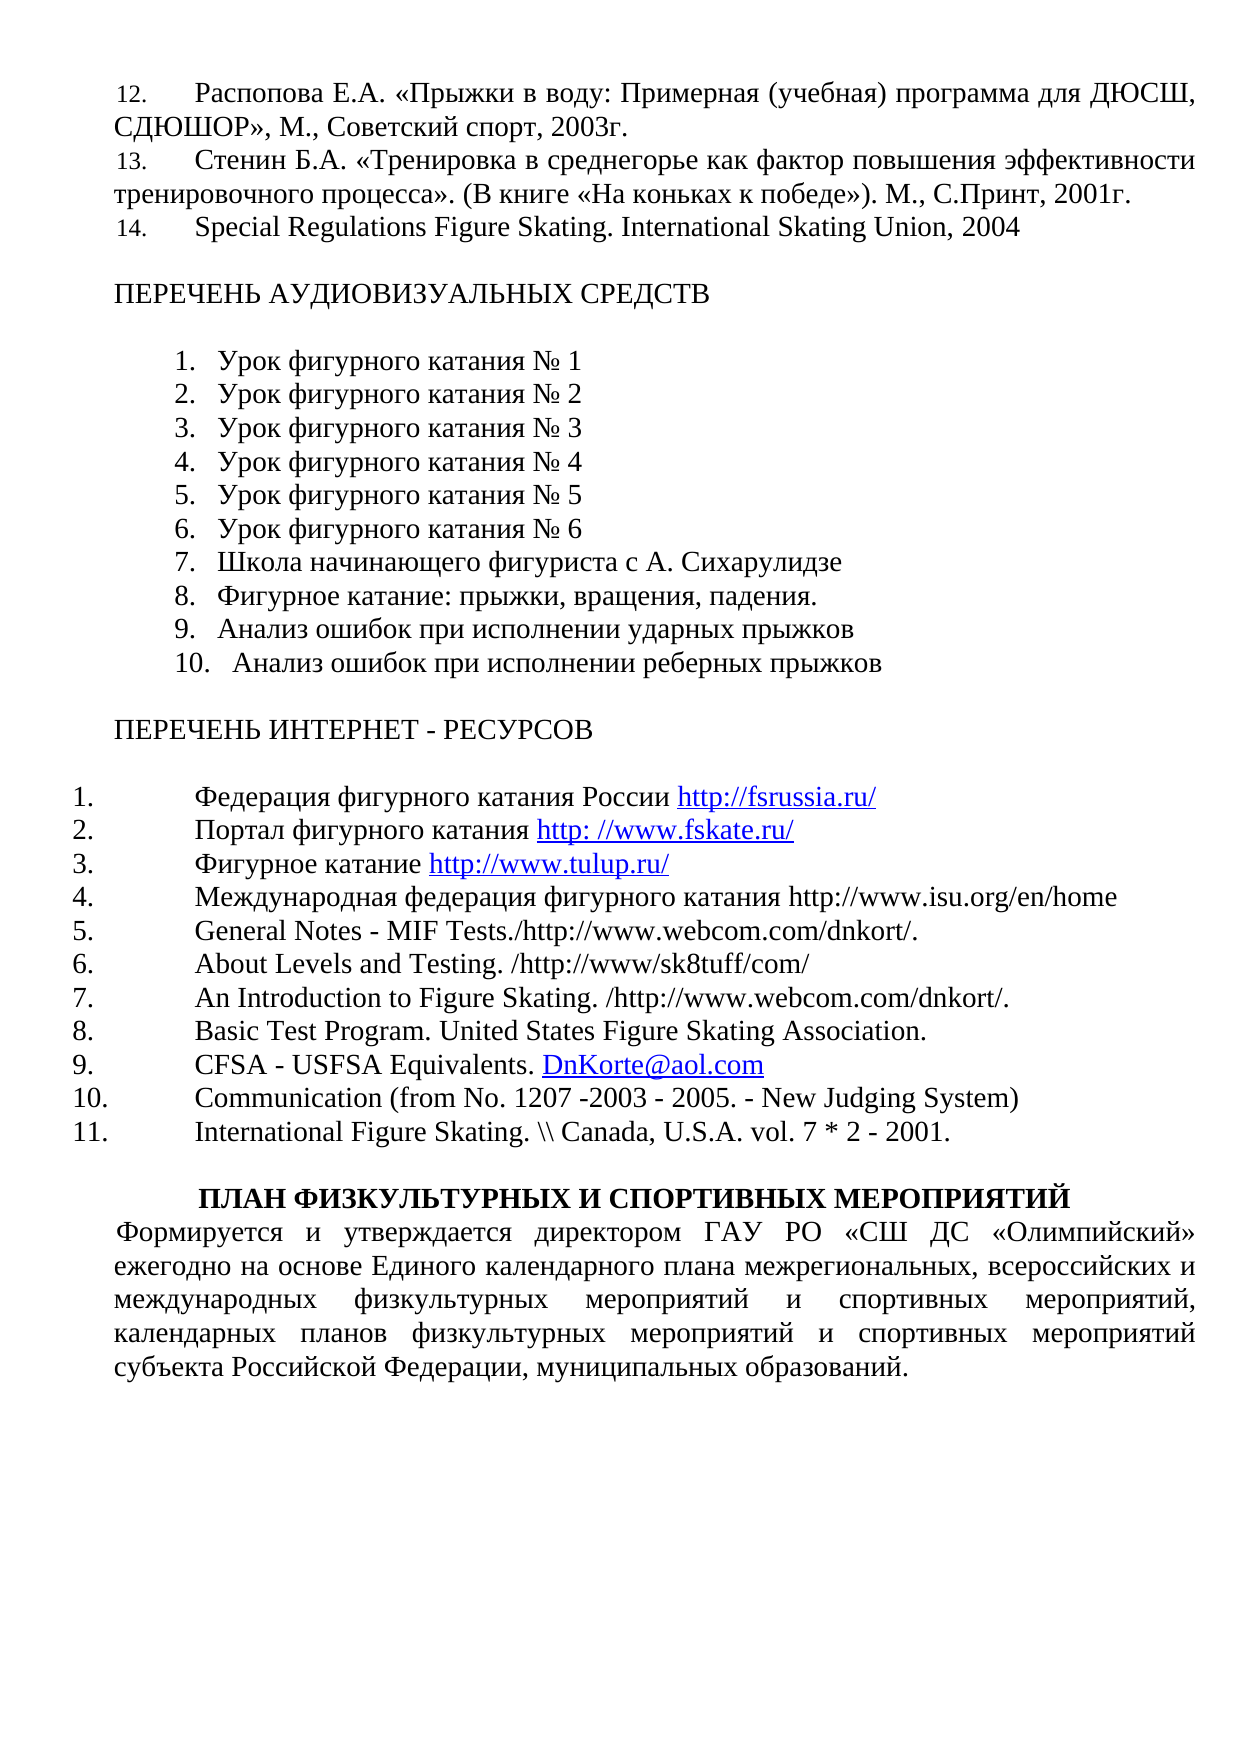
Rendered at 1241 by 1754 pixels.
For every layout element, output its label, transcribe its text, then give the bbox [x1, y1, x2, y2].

list An Introduction to Figure Skating. /http://www.webcom.com/dnkort/. [72, 980, 1197, 1013]
list Портал фигурного катания http: //www.fskate.ru/ [72, 812, 1197, 846]
list Communication (from No. 1207 -2003 - 2005. - New Judging System) [72, 1081, 1197, 1114]
text ПЛАН ФИЗКУЛЬТУРНЫХ И СПОРТИВНЫХ МЕРОПРИЯТИЙ [72, 1181, 1197, 1214]
list Фигурное катание: прыжки, вращения, падения. [72, 578, 1197, 611]
list International Figure Skating. \\ Canada, U.S.A. vol. 7 * 2 - 2001. [72, 1114, 1197, 1148]
list Special Regulations Figure Skating. International Skating Union, 2004 [114, 209, 1197, 243]
list Урок фигурного катания № 2 [72, 377, 1197, 410]
list Урок фигурного катания № 5 [72, 477, 1197, 511]
list General Notes - MIF Tests./http://www.webcom.com/dnkort/. [72, 913, 1197, 946]
text ПЕРЕЧЕНЬ ИНТЕРНЕТ - РЕСУРСОВ [72, 712, 1197, 745]
list Урок фигурного катания № 1 [72, 343, 1197, 377]
list Урок фигурного катания № 3 [72, 410, 1197, 444]
list Анализ ошибок при исполнении ударных прыжков [72, 611, 1197, 645]
list Урок фигурного катания № 4 [72, 444, 1197, 477]
text Формируется и утверждается директором ГАУ РО «СШ ДС «Олимпийский» ежегодно на основе Единого календарного плана межрегиональных, всероссийских и международных физкультурных мероприятий и спортивных мероприятий, календарных планов физкультурных мероприятий и спортивных мероприятий субъекта Российской Федерации, муниципальных образований. [114, 1214, 1197, 1382]
list Basic Test Program. United States Figure Skating Association. [72, 1013, 1197, 1047]
text ПЕРЕЧЕНЬ АУДИОВИЗУАЛЬНЫХ СРЕДСТВ [72, 276, 1197, 310]
list Фигурное катание http://www.tulup.ru/ [72, 846, 1197, 879]
list About Levels and Testing. /http://www/sk8tuff/com/ [72, 946, 1197, 980]
list Анализ ошибок при исполнении реберных прыжков [72, 645, 1197, 678]
list Распопова Е.А. «Прыжки в воду: Примерная (учебная) программа для ДЮСШ, СДЮШОР», М., Советский спорт, 2003г. [114, 75, 1197, 142]
list Международная федерация фигурного катания http://www.isu.org/en/home [72, 879, 1197, 913]
list CFSA - USFSA Equivalents. DnKorte@aol.com [72, 1047, 1197, 1081]
list Стенин Б.А. «Тренировка в среднегорье как фактор повышения эффективности тренировочного процесса». (В книге «На коньках к победе»). М., С.Принт, 2001г. [114, 142, 1197, 209]
list Федерация фигурного катания России http://fsrussia.ru/ [72, 779, 1197, 812]
list Урок фигурного катания № 6 [72, 511, 1197, 544]
list Школа начинающего фигуриста с А. Сихарулидзе [72, 544, 1197, 578]
